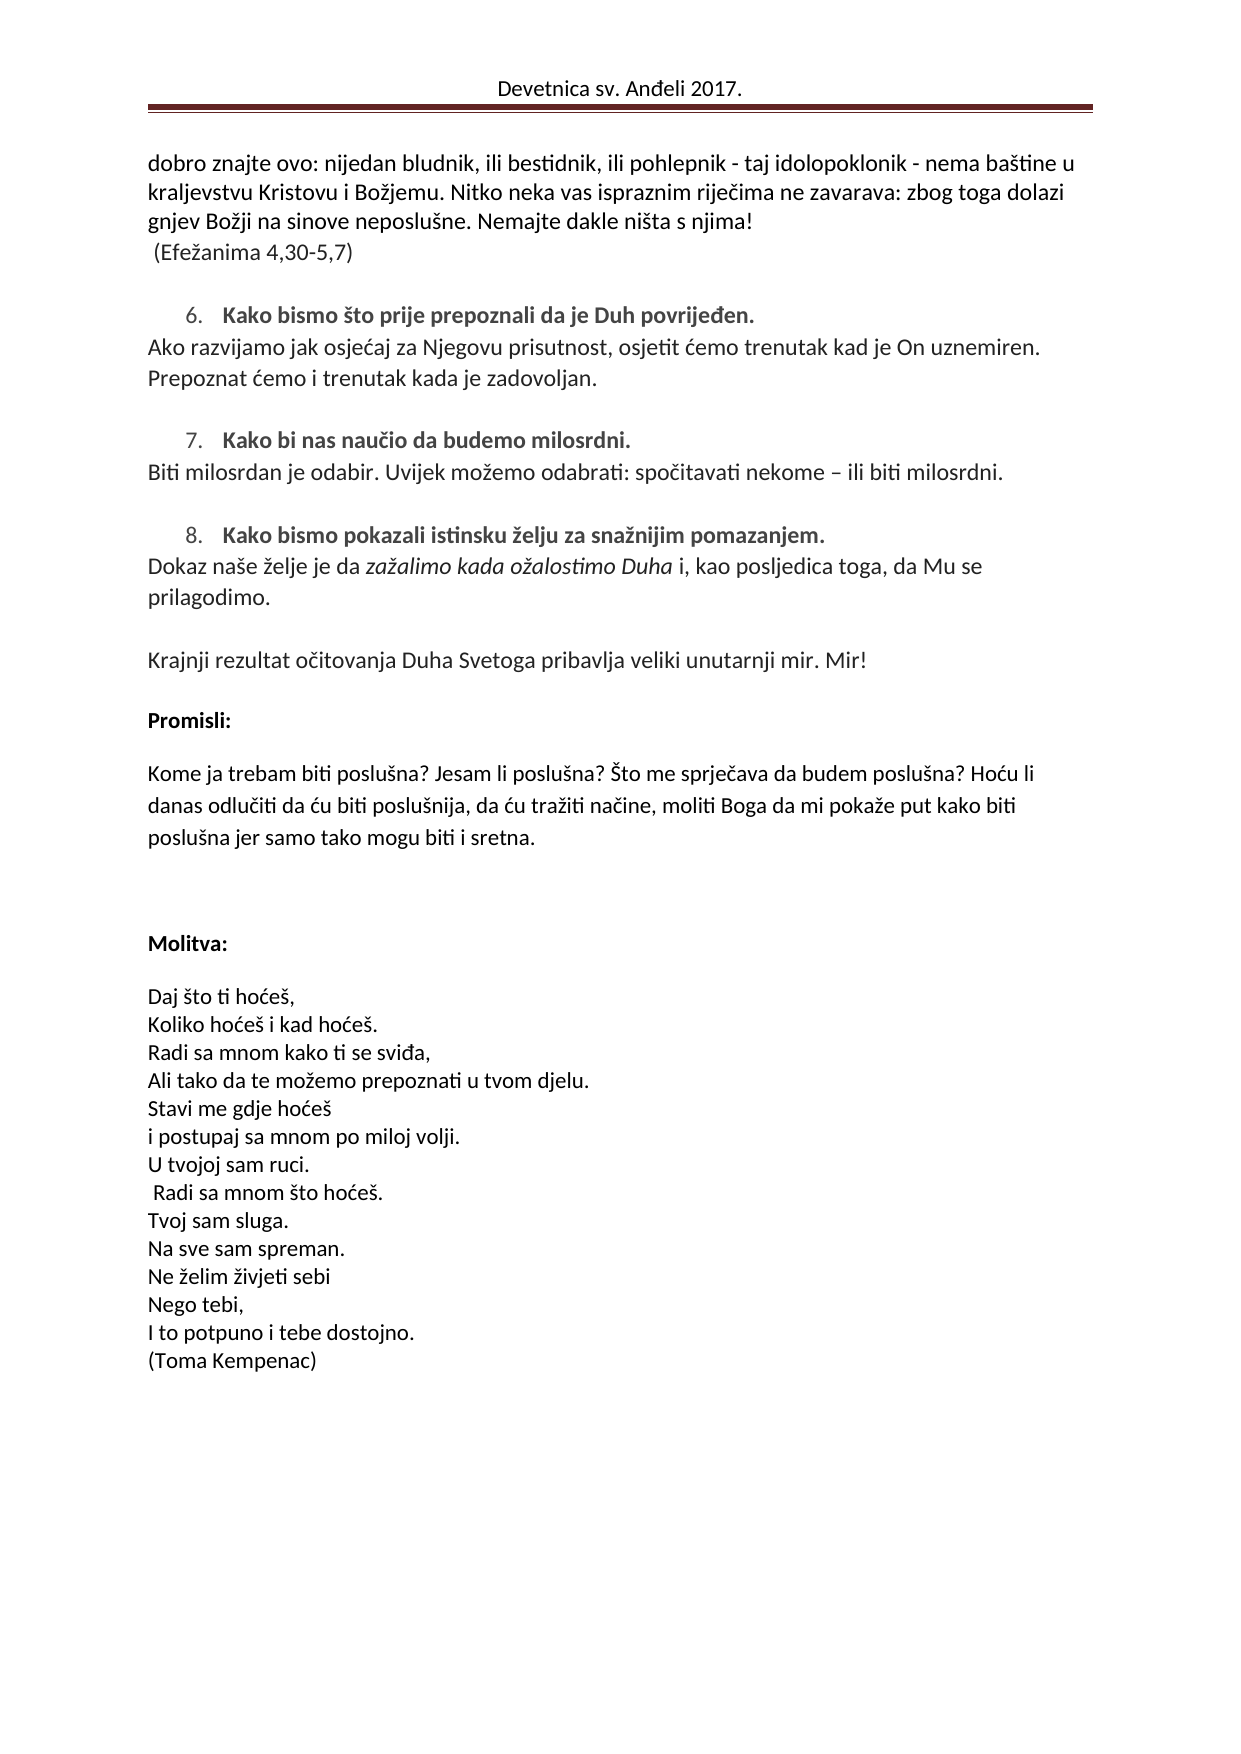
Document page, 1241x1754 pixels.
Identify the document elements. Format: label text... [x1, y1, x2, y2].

text (Efežanima 4,30-5,7) [148, 235, 1093, 267]
text Ali tako da te možemo prepoznati u tvom djelu. [148, 1066, 1093, 1094]
text Krajnji rezultat očitovanja Duha Svetoga pribavlja veliki unutarnji mir. Mir! [148, 643, 1093, 674]
text i postupaj sa mnom po miloj volji. [148, 1122, 1093, 1150]
text Tvoj sam sluga. [148, 1206, 1093, 1234]
text Koliko hoćeš i kad hoćeš. [148, 1010, 1093, 1038]
text Molitva: [148, 929, 1093, 957]
text Radi sa mnom kako ti se sviđa, [148, 1038, 1093, 1066]
text Na sve sam spreman. [148, 1234, 1093, 1262]
text U tvojoj sam ruci. [148, 1150, 1093, 1178]
text (Toma Kempenac) [148, 1346, 1093, 1374]
list Kako bismo što prije prepoznali da je Duh povrijeđen. [185, 298, 1093, 329]
text Dokaz naše želje je da zažalimo kada ožalostimo Duha i, kao posljedica toga, da Mu se prilagodimo. [148, 549, 1093, 612]
text Ako razvijamo jak osjećaj za Njegovu prisutnost, osjetit ćemo trenutak kad je On uznemiren. Prepoznat ćemo i trenutak kada je zadovoljan. [148, 329, 1093, 392]
list Kako bi nas naučio da budemo milosrdni. [185, 423, 1093, 455]
text I to potpuno i tebe dostojno. [148, 1318, 1093, 1346]
text Daj što ti hoćeš, [148, 982, 1093, 1010]
text Promisli: [148, 706, 1093, 734]
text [148, 148, 1093, 235]
text Radi sa mnom što hoćeš. [148, 1178, 1093, 1206]
text Biti milosrdan je odabir. Uvijek možemo odabrati: spočitavati nekome – ili biti milosrdni. [148, 455, 1093, 486]
text Nego tebi, [148, 1290, 1093, 1318]
text Kome ja trebam biti poslušna? Jesam li poslušna? Što me sprječava da budem poslušna? Hoću li danas odlučiti da ću biti poslušnija, da ću tražiti načine, moliti Boga da mi pokaže put kako biti poslušna jer samo tako mogu biti i sretna. [148, 759, 1093, 851]
text Stavi me gdje hoćeš [148, 1094, 1093, 1122]
text Ne želim živjeti sebi [148, 1262, 1093, 1290]
list Kako bismo pokazali istinsku želju za snažnijim pomazanjem. [185, 518, 1093, 549]
